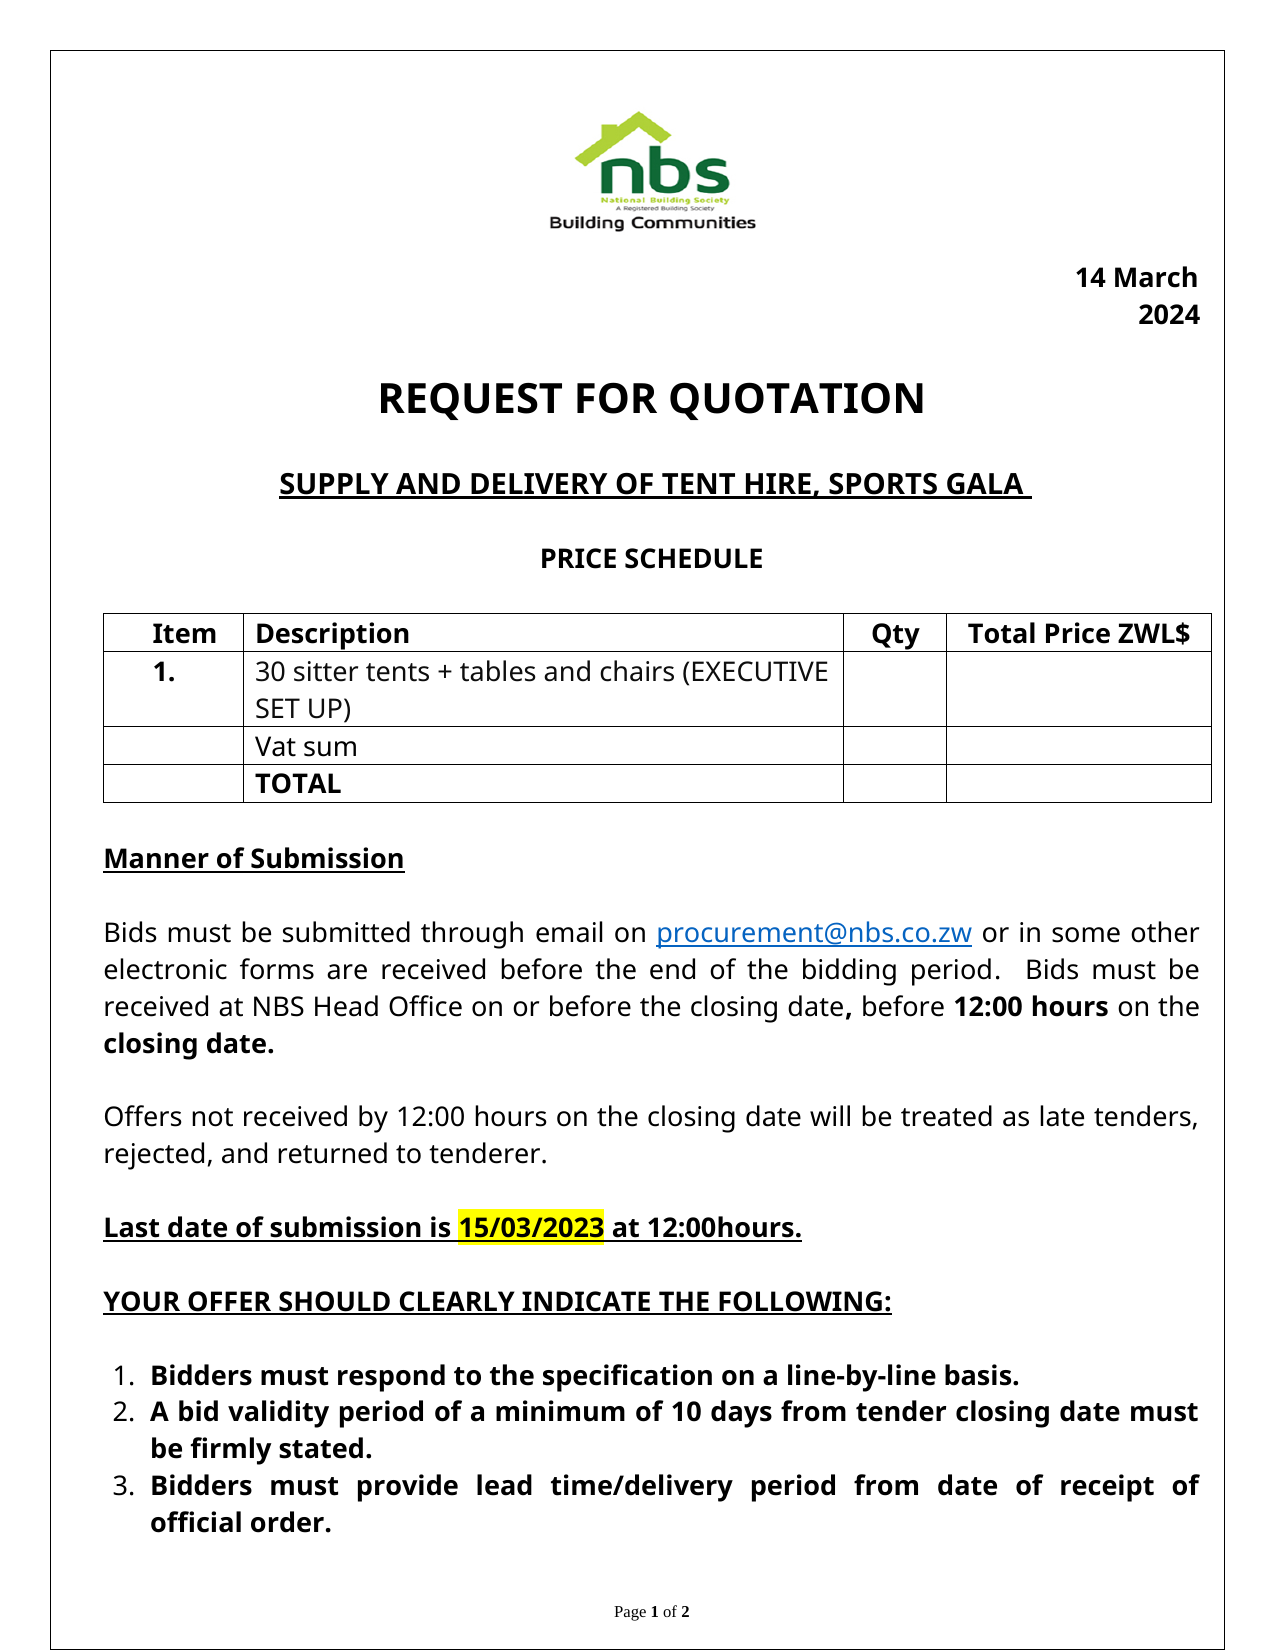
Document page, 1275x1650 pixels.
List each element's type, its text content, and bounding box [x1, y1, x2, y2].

table_cell [104, 652, 243, 726]
table_cell [844, 765, 946, 802]
table_cell TOTAL [244, 765, 843, 802]
list A bid validity period of a minimum of 10 days from tender closing date must be firmly stated. [112, 1393, 1200, 1467]
table_cell [844, 652, 946, 726]
text 14 March 2024 [103, 259, 1200, 332]
text PRICE SCHEDULE [103, 539, 1200, 576]
list Bidders must provide lead time/delivery period from date of receipt of official order. [112, 1467, 1200, 1540]
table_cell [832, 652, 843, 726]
table_cell Vat sum [244, 727, 843, 764]
table_cell [947, 652, 1211, 726]
table_cell [844, 727, 946, 764]
table_cell [104, 727, 243, 764]
table_header Qty [844, 614, 946, 651]
table_cell [104, 765, 243, 802]
text YOUR OFFER SHOULD CLEARLY INDICATE THE FOLLOWING: [103, 1282, 1200, 1319]
table_header Description [244, 614, 843, 651]
text Last date of submission is 15/03/2023 at 12:00hours. [103, 1208, 1200, 1245]
table_header Item [104, 614, 243, 651]
table_cell [947, 727, 1211, 764]
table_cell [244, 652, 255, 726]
picture [487, 83, 815, 259]
list Bidders must respond to the specification on a line-by-line basis. [112, 1356, 1200, 1393]
table_cell [947, 765, 1211, 802]
text Offers not received by 12:00 hours on the closing date will be treated as late tenders, rejected, and returned to tenderer. [103, 1098, 1200, 1172]
table_header Total Price ZWL$ [947, 614, 1211, 651]
text SUPPLY AND DELIVERY OF TENT HIRE, SPORTS GALA [103, 463, 1200, 503]
text REQUEST FOR QUOTATION [103, 369, 1200, 426]
text Bids must be submitted through email on procurement@nbs.co.zw or in some other electronic forms are received before the end of the bidding period. Bids must be received at NBS Head Office on or before the closing date, before 12:00 hours on the closing date. [103, 913, 1200, 1061]
text Manner of Submission [103, 840, 1200, 877]
